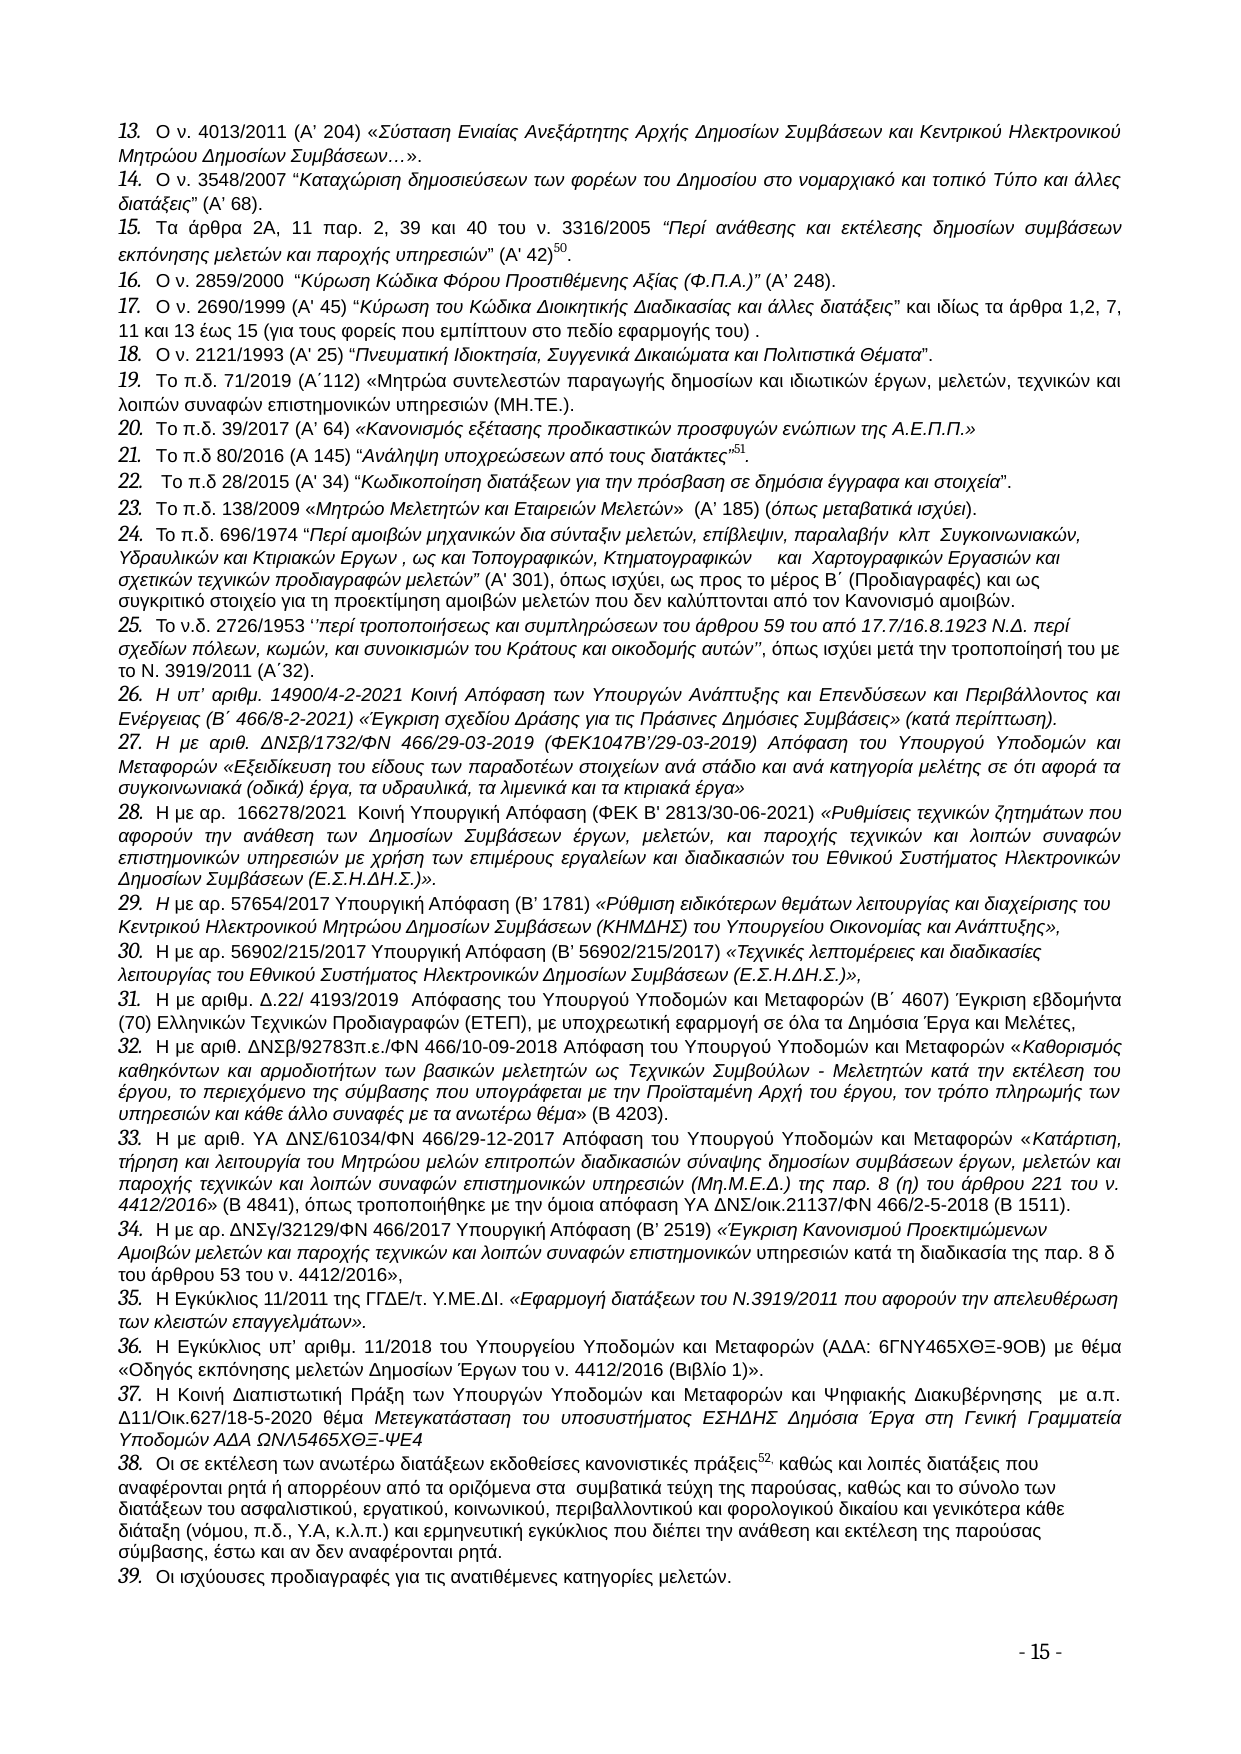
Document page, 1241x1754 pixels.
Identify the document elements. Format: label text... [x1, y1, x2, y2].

list Η με αρ. 166278/2021 Κοινή Υπουργική Απόφαση (ΦΕΚ Β' 2813/30-06-2021) «Ρυθμίσεις τεχνικών ζητημάτων που αφορούν την ανάθεση των Δημοσίων Συμβάσεων έργων, μελετών, και παροχής τεχνικών και λοιπών συναφών επιστημονικών υπηρεσιών με χρήση των επιμέρους εργαλείων και διαδικασιών του Εθνικού Συστήματος Ηλεκτρονικών Δημοσίων Συμβάσεων (Ε.Σ.Η.ΔΗ.Σ.)». [118, 798, 1122, 889]
list Η Εγκύκλιος 11/2011 της ΓΓΔΕ/τ. Υ.ΜΕ.ΔΙ. «Εφαρμογή διατάξεων του Ν.3919/2011 που αφορούν την απελευθέρωση των κλειστών επαγγελμάτων». [118, 1285, 1122, 1333]
list Η με αρ. 57654/2017 Υπουργική Απόφαση (Β’ 1781) «Ρύθμιση ειδικότερων θεμάτων λειτουργίας και διαχείρισης του Κεντρικού Ηλεκτρονικού Μητρώου Δημοσίων Συμβάσεων (ΚΗΜΔΗΣ) του Υπουργείου Οικονομίας και Ανάπτυξης», [118, 889, 1122, 937]
list Η με αριθμ. Δ.22/ 4193/2019 Απόφασης του Υπουργού Υποδομών και Μεταφορών (Β΄ 4607) Έγκριση εβδομήντα (70) Ελληνικών Τεχνικών Προδιαγραφών (ΕΤΕΠ), με υποχρεωτική εφαρμογή σε όλα τα Δημόσια Έργα και Μελέτες, [118, 985, 1122, 1033]
list Η με αρ. ΔΝΣγ/32129/ΦΝ 466/2017 Υπουργική Απόφαση (Β’ 2519) «Έγκριση Κανονισμού Προεκτιμώμενων Αμοιβών μελετών και παροχής τεχνικών και λοιπών συναφών επιστημονικών υπηρεσιών κατά τη διαδικασία της παρ. 8 δ του άρθρου 53 του ν. 4412/2016», [118, 1215, 1122, 1285]
list Τα άρθρα 2Α, 11 παρ. 2, 39 και 40 του ν. 3316/2005 “Περί ανάθεσης και εκτέλεσης δημοσίων συμβάσεων εκπόνησης μελετών και παροχής υπηρεσιών” (Α' 42). [118, 214, 1122, 267]
list Οι ισχύουσες προδιαγραφές για τις ανατιθέμενες κατηγορίες μελετών. [118, 1563, 1122, 1589]
list Η με αριθ. YA ΔΝΣ/61034/ΦΝ 466/29-12-2017 Απόφαση του Υπουργού Υποδομών και Μεταφορών «Κατάρτιση, τήρηση και λειτουργία του Μητρώου μελών επιτροπών διαδικασιών σύναψης δημοσίων συμβάσεων έργων, μελετών και παροχής τεχνικών και λοιπών συναφών επιστημονικών υπηρεσιών (Μη.Μ.Ε.Δ.) της παρ. 8 (η) του άρθρου 221 του ν. 4412/2016» (Β 4841), όπως τροποποιήθηκε με την όμοια απόφαση ΥΑ ΔΝΣ/οικ.21137/ΦΝ 466/2-5-2018 (Β 1511). [118, 1124, 1122, 1215]
list Η Κοινή Διαπιστωτική Πράξη των Υπουργών Υποδομών και Μεταφορών και Ψηφιακής Διακυβέρνησης με α.π. Δ11/Οικ.627/18-5-2020 θέμα Μετεγκατάσταση του υποσυστήματος ΕΣΗΔΗΣ Δημόσια Έργα στη Γενική Γραμματεία Υποδομών ΑΔΑ ΩΝΛ5465ΧΘΞ-ΨΕ4 [118, 1381, 1122, 1450]
list Το ν.δ. 2726/1953 ‘’περί τροποποιήσεως και συμπληρώσεων του άρθρου 59 του από 17.7/16.8.1923 Ν.Δ. περί σχεδίων πόλεων, κωμών, και συνοικισμών του Κράτους και οικοδομής αυτών’’, όπως ισχύει μετά την τροποποίησή του με το Ν. 3919/2011 (Α΄32). [118, 612, 1122, 681]
list Το π.δ. 696/1974 “Περί αμοιβών μηχανικών δια σύνταξιν μελετών, επίβλεψιν, παραλαβήν κλπ Συγκοινωνιακών, Υδραυλικών και Κτιριακών Εργων , ως και Τοπογραφικών, Κτηματογραφικών και Χαρτογραφικών Εργασιών και σχετικών τεχνικών προδιαγραφών μελετών” (Α' 301), όπως ισχύει, ως προς το μέρος Β΄ (Προδιαγραφές) και ως συγκριτικό στοιχείο για τη προεκτίμηση αμοιβών μελετών που δεν καλύπτονται από τον Κανονισμό αμοιβών. [118, 521, 1122, 612]
list Οι σε εκτέλεση των ανωτέρω διατάξεων εκδοθείσες κανονιστικές πράξεις, καθώς και λοιπές διατάξεις που αναφέρονται ρητά ή απορρέουν από τα οριζόμενα στα συμβατικά τεύχη της παρούσας, καθώς και το σύνολο των διατάξεων του ασφαλιστικού, εργατικού, κοινωνικού, περιβαλλοντικού και φορολογικού δικαίου και γενικότερα κάθε διάταξη (νόμου, π.δ., Υ.Α, κ.λ.π.) και ερμηνευτική εγκύκλιος που διέπει την ανάθεση και εκτέλεση της παρούσας σύμβασης, έστω και αν δεν αναφέρονται ρητά. [118, 1450, 1122, 1563]
list Ο ν. 4013/2011 (Α’ 204) «Σύσταση Ενιαίας Ανεξάρτητης Αρχής Δημοσίων Συμβάσεων και Κεντρικού Ηλεκτρονικού Μητρώου Δημοσίων Συμβάσεων…». [118, 118, 1122, 166]
list Το π.δ 28/2015 (Α' 34) “Κωδικοποίηση διατάξεων για την πρόσβαση σε δημόσια έγγραφα και στοιχεία”. [118, 468, 1122, 494]
list Η Εγκύκλιος υπ’ αριθμ. 11/2018 του Υπουργείου Υποδομών και Μεταφορών (ΑΔΑ: 6ΓΝΥ465ΧΘΞ-9ΟΒ) με θέμα «Οδηγός εκπόνησης μελετών Δημοσίων Έργων του ν. 4412/2016 (Βιβλίο 1)». [118, 1333, 1122, 1381]
list Η με αριθ. ΔΝΣβ/1732/ΦΝ 466/29-03-2019 (ΦΕΚ1047Β’/29-03-2019) Απόφαση του Υπουργού Υποδομών και Μεταφορών «Εξειδίκευση του είδους των παραδοτέων στοιχείων ανά στάδιο και ανά κατηγορία μελέτης σε ότι αφορά τα συγκοινωνιακά (οδικά) έργα, τα υδραυλικά, τα λιμενικά και τα κτιριακά έργα» [118, 729, 1122, 798]
list Ο ν. 2859/2000 “Κύρωση Κώδικα Φόρου Προστιθέμενης Αξίας (Φ.Π.Α.)” (Α’ 248). [118, 267, 1122, 293]
list Το π.δ. 71/2019 (Α΄112) «Μητρώα συντελεστών παραγωγής δημοσίων και ιδιωτικών έργων, μελετών, τεχνικών και λοιπών συναφών επιστημονικών υπηρεσιών (ΜΗ.ΤΕ.). [118, 367, 1122, 415]
list Η με αριθ. ΔΝΣβ/92783π.ε./ΦΝ 466/10-09-2018 Απόφαση του Υπουργού Υποδομών και Μεταφορών «Καθορισμός καθηκόντων και αρμοδιοτήτων των βασικών μελετητών ως Τεχνικών Συμβούλων - Μελετητών κατά την εκτέλεση του έργου, το περιεχόμενο της σύμβασης που υπογράφεται με την Προϊσταμένη Αρχή του έργου, τον τρόπο πληρωμής των υπηρεσιών και κάθε άλλο συναφές με τα ανωτέρω θέμα» (Β 4203). [118, 1033, 1122, 1124]
list Ο ν. 2121/1993 (Α' 25) “Πνευματική Ιδιοκτησία, Συγγενικά Δικαιώματα και Πολιτιστικά Θέματα”. [118, 341, 1122, 367]
list Ο ν. 2690/1999 (Α' 45) “Κύρωση του Κώδικα Διοικητικής Διαδικασίας και άλλες διατάξεις” και ιδίως τα άρθρα 1,2, 7, 11 και 13 έως 15 (για τους φορείς που εμπίπτουν στο πεδίο εφαρμογής του) . [118, 293, 1122, 341]
list Το π.δ. 138/2009 «Μητρώο Μελετητών και Εταιρειών Μελετών» (Α’ 185) (όπως μεταβατικά ισχύει). [118, 494, 1122, 521]
list Ο ν. 3548/2007 “Καταχώριση δημοσιεύσεων των φορέων του Δημοσίου στο νομαρχιακό και τοπικό Τύπο και άλλες διατάξεις” (Α’ 68). [118, 166, 1122, 214]
list Η με αρ. 56902/215/2017 Υπουργική Απόφαση (Β’ 56902/215/2017) «Τεχνικές λεπτομέρειες και διαδικασίες λειτουργίας του Εθνικού Συστήματος Ηλεκτρονικών Δημοσίων Συμβάσεων (Ε.Σ.Η.ΔΗ.Σ.)», [118, 937, 1122, 985]
list Το π.δ 80/2016 (Α 145) “Ανάληψη υποχρεώσεων από τους διατάκτες”. [118, 442, 1122, 468]
list Η υπ’ αριθμ. 14900/4-2-2021 Κοινή Απόφαση των Υπουργών Ανάπτυξης και Επενδύσεων και Περιβάλλοντος και Ενέργειας (Β΄ 466/8-2-2021) «Έγκριση σχεδίου Δράσης για τις Πράσινες Δημόσιες Συμβάσεις» (κατά περίπτωση). [118, 681, 1122, 729]
list Το π.δ. 39/2017 (Α’ 64) «Κανονισμός εξέτασης προδικαστικών προσφυγών ενώπιων της Α.Ε.Π.Π.» [118, 415, 1122, 442]
